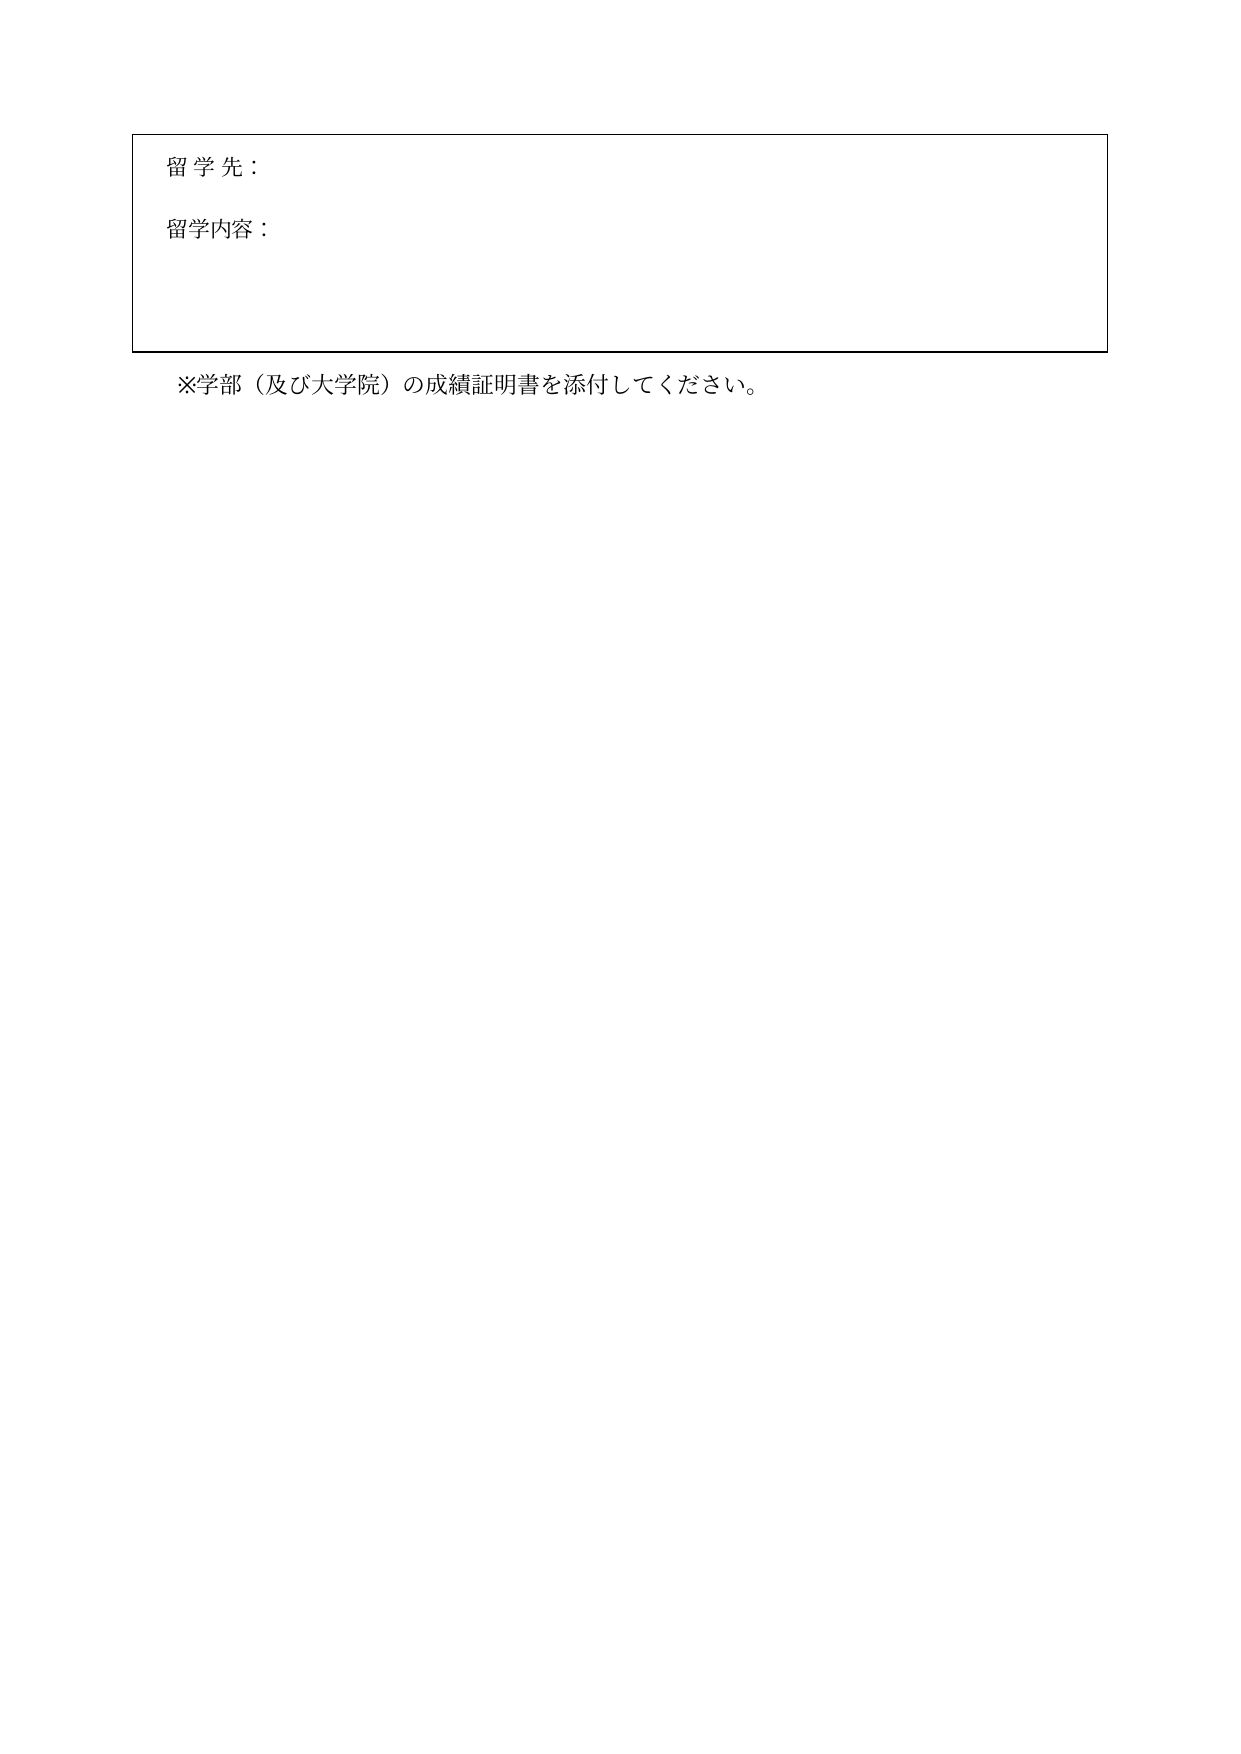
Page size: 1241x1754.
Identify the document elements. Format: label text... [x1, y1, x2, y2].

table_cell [133, 135, 1107, 351]
text ※学部（及び大学院）の成績証明書を添付してください。 [177, 353, 1063, 414]
